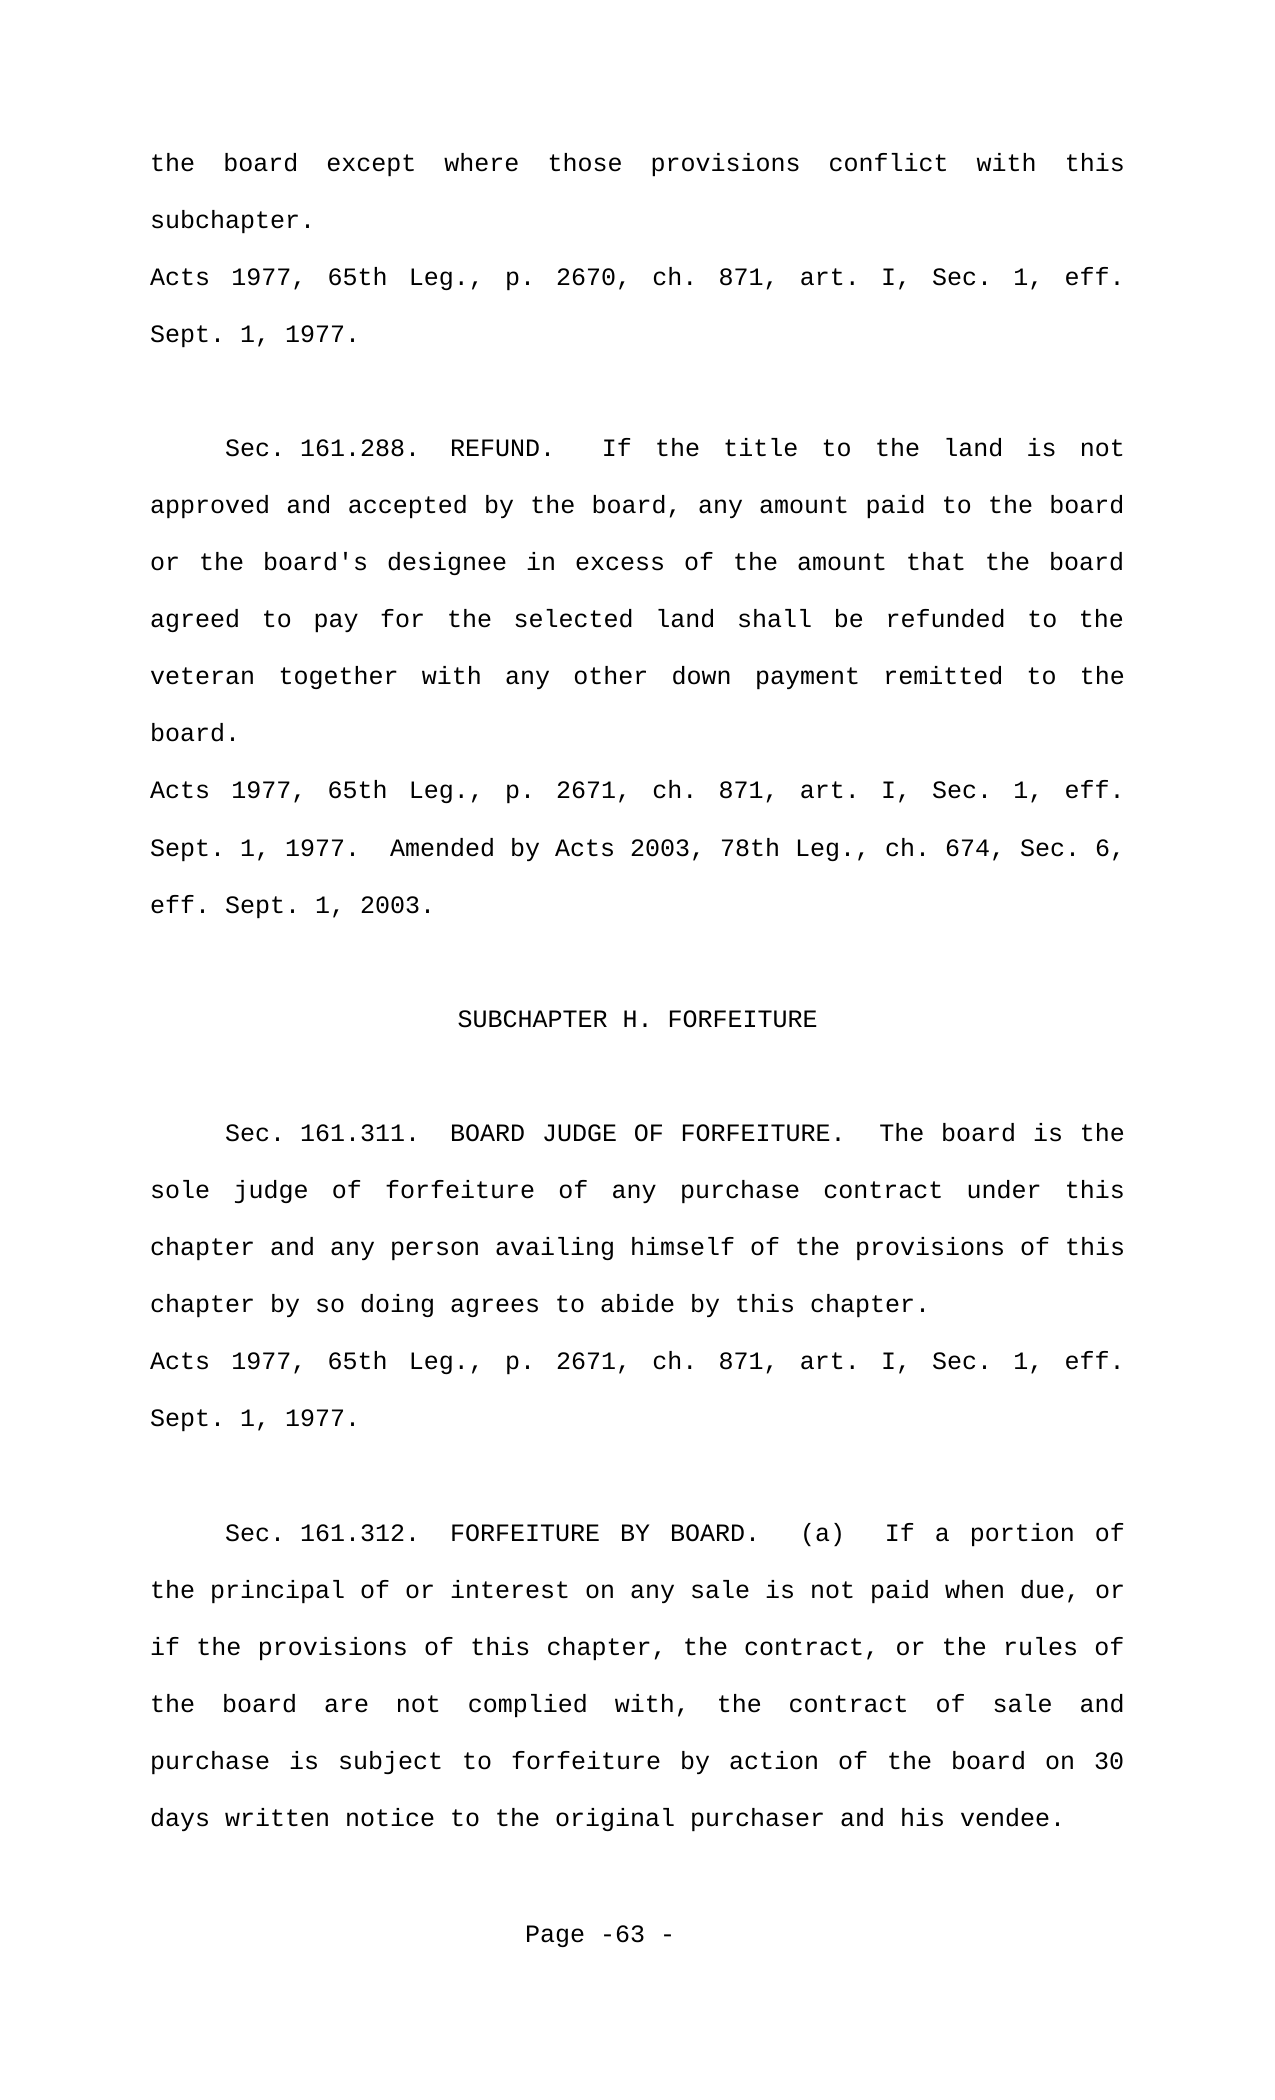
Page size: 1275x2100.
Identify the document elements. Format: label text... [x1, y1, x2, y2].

text Sec. 161.311. BOARD JUDGE OF FORFEITURE. The board is the sole judge of forfeiture of any purchase contract under this chapter and any person availing himself of the provisions of this chapter by so doing agrees to abide by this chapter. [150, 1120, 1125, 1320]
text Acts 1977, 65th Leg., p. 2671, ch. 871, art. I, Sec. 1, eff. Sept. 1, 1977. Amended by Acts 2003, 78th Leg., ch. 674, Sec. 6, eff. Sept. 1, 2003. [150, 778, 1125, 921]
text Acts 1977, 65th Leg., p. 2671, ch. 871, art. I, Sec. 1, eff. Sept. 1, 1977. [150, 1349, 1125, 1434]
text Sec. 161.288. REFUND. If the title to the land is not approved and accepted by the board, any amount paid to the board or the board's designee in excess of the amount that the board agreed to pay for the selected land shall be refunded to the veteran together with any other down payment remitted to the board. [150, 435, 1125, 749]
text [150, 150, 1125, 236]
text Acts 1977, 65th Leg., p. 2670, ch. 871, art. I, Sec. 1, eff. Sept. 1, 1977. [150, 264, 1125, 350]
text Sec. 161.312. FORFEITURE BY BOARD. (a) If a portion of the principal of or interest on any sale is not paid when due, or if the provisions of this chapter, the contract, or the rules of the board are not complied with, the contract of sale and purchase is subject to forfeiture by action of the board on 30 days written notice to the original purchaser and his vendee. [150, 1520, 1125, 1834]
text SUBCHAPTER H. FORFEITURE [150, 1006, 1125, 1035]
